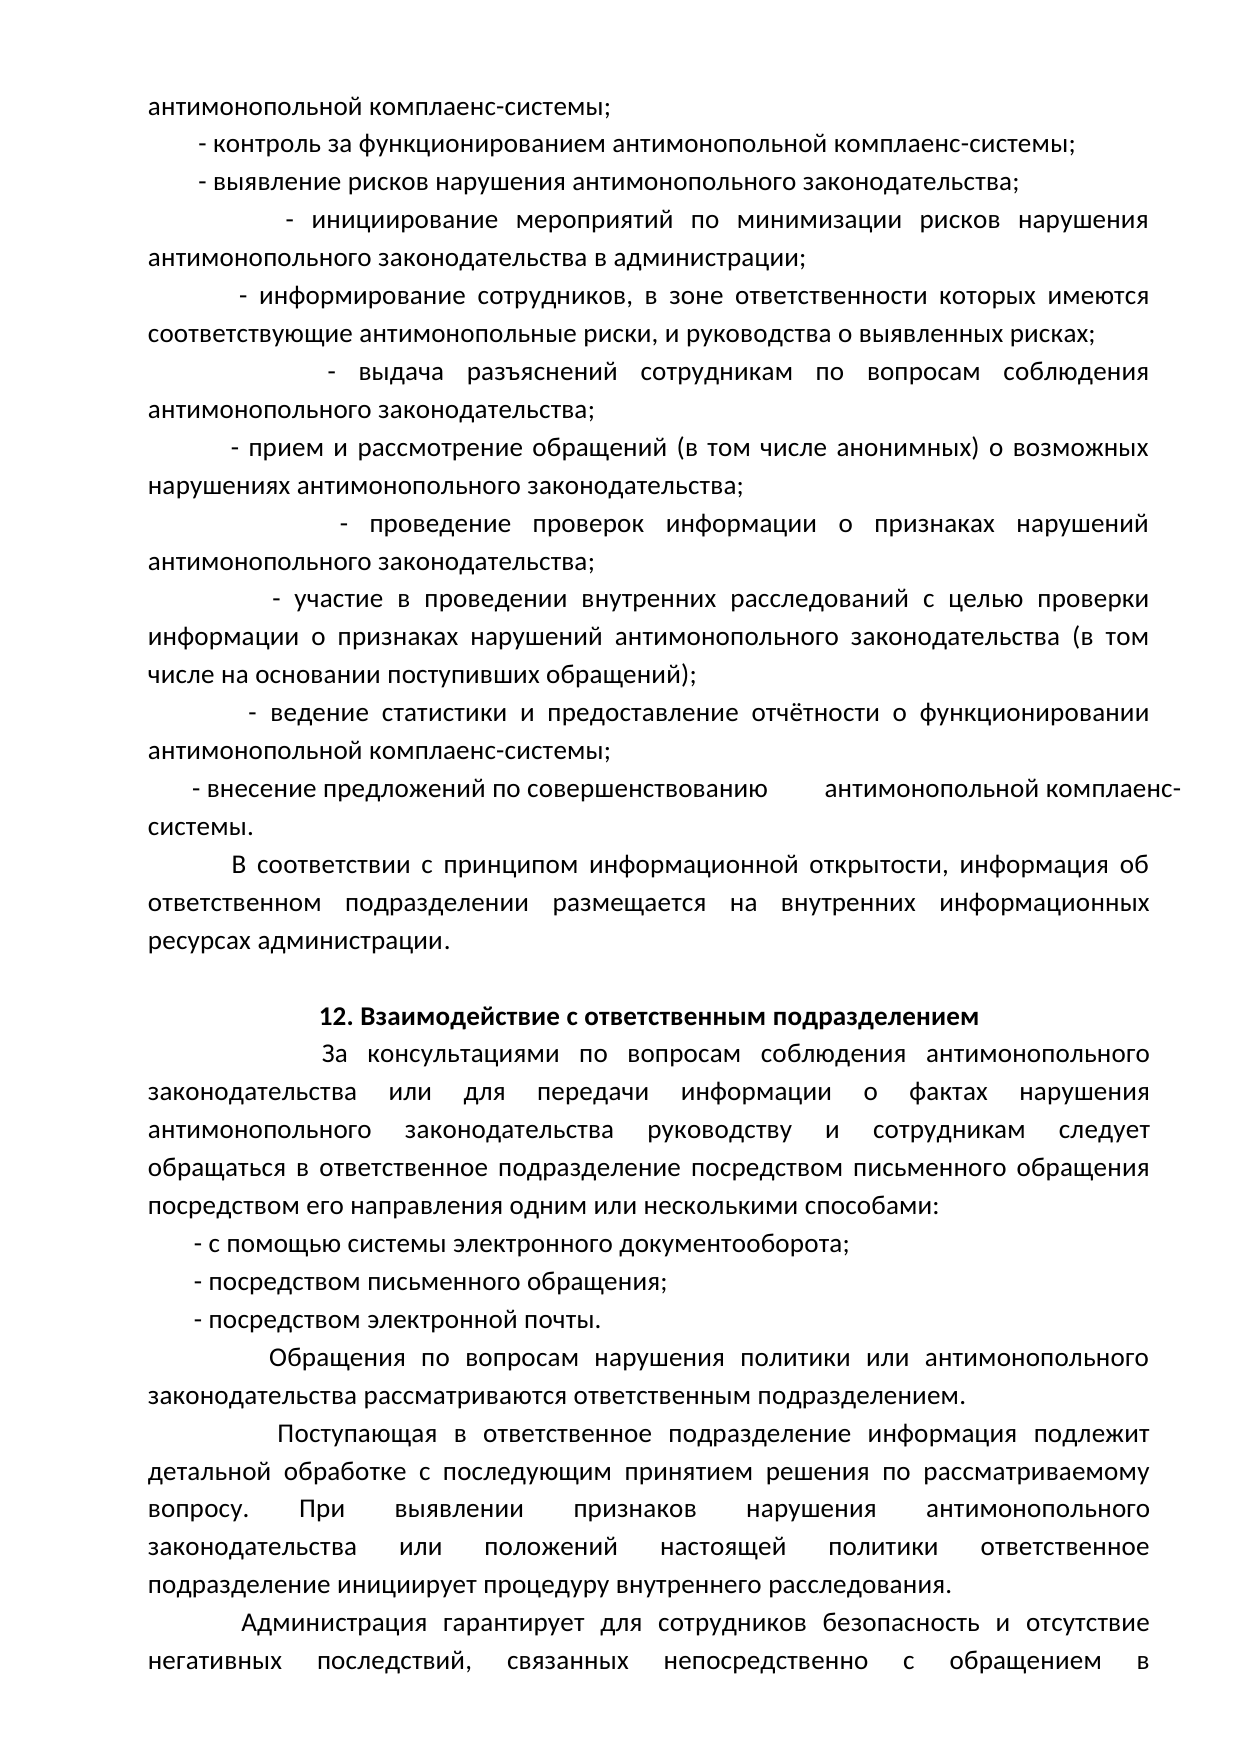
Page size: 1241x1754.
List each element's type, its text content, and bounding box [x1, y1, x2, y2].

text За консультациями по вопросам соблюдения антимонопольного законодательства или для передачи информации о фактах нарушения антимонопольного законодательства руководству и сотрудникам следует обращаться в ответственное подразделение посредством письменного обращения посредством его направления одним или несколькими способами: [148, 1037, 1152, 1221]
text В соответствии с принципом информационной открытости, информация об ответственном подразделении размещается на внутренних информационных ресурсах администрации. [148, 847, 1152, 956]
text - контроль за функционированием антимонопольной комплаенс-системы; [148, 127, 1152, 159]
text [148, 1605, 1152, 1676]
text Поступающая в ответственное подразделение информация подлежит детальной обработке с последующим принятием решения по рассматриваемому вопросу. При выявлении признаков нарушения антимонопольного законодательства или положений настоящей политики ответственное подразделение инициирует процедуру внутреннего расследования. [148, 1416, 1152, 1600]
text системы. [148, 809, 1152, 842]
text 12. Взаимодействие с ответственным подразделением [148, 999, 1152, 1032]
text - с помощью системы электронного документооборота; [175, 1226, 1152, 1259]
text - проведение проверок информации о признаках нарушений антимонопольного законодательства; [148, 506, 1152, 577]
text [148, 89, 1152, 122]
text - инициирование мероприятий по минимизации рисков нарушения антимонопольного законодательства в администрации; [148, 202, 1152, 273]
text - выявление рисков нарушения антимонопольного законодательства; [148, 164, 1152, 197]
text - информирование сотрудников, в зоне ответственности которых имеются соответствующие антимонопольные риски, и руководства о выявленных рисках; [148, 278, 1152, 349]
text - ведение статистики и предоставление отчётности о функционировании антимонопольной комплаенс-системы; [148, 695, 1152, 766]
text Обращения по вопросам нарушения политики или антимонопольного законодательства рассматриваются ответственным подразделением. [148, 1340, 1152, 1411]
text - внесение предложений по совершенствованию антимонопольной комплаенс- [148, 771, 1152, 804]
text - прием и рассмотрение обращений (в том числе анонимных) о возможных нарушениях антимонопольного законодательства; [148, 430, 1152, 501]
text - посредством электронной почты. [175, 1302, 1152, 1335]
text - выдача разъяснений сотрудникам по вопросам соблюдения антимонопольного законодательства; [148, 354, 1152, 425]
text - посредством письменного обращения; [175, 1264, 1152, 1297]
text - участие в проведении внутренних расследований с целью проверки информации о признаках нарушений антимонопольного законодательства (в том числе на основании поступивших обращений); [148, 582, 1152, 690]
